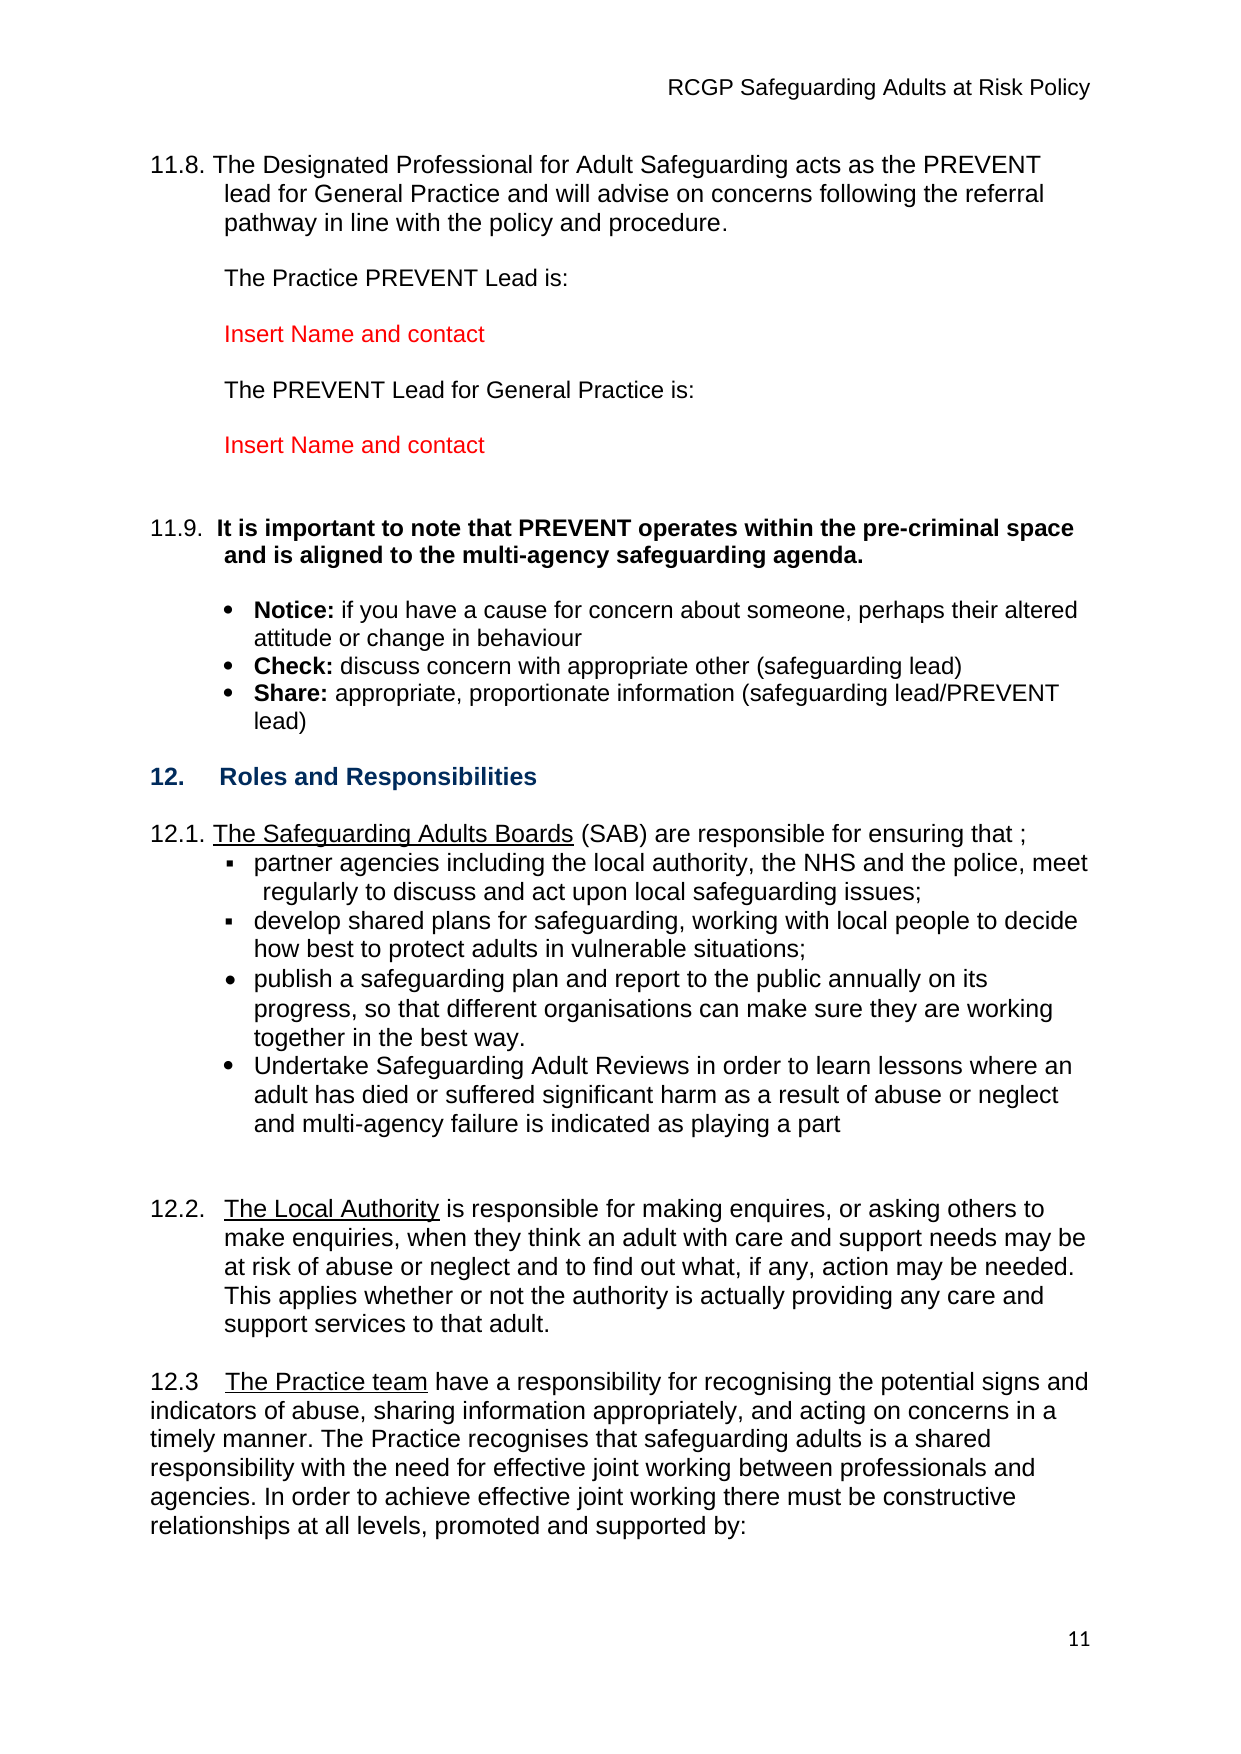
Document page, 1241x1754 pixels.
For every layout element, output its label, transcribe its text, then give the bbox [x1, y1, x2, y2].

list Check: discuss concern with appropriate other (safeguarding lead) [224, 652, 1090, 679]
text Insert Name and contact [150, 431, 1090, 458]
list Notice: if you have a cause for concern about someone, perhaps their altered attitude or change in behaviour [224, 596, 1090, 652]
text 12.2. The Local Authority is responsible for making enquires, or asking others to make enquiries, when they think an adult with care and support needs may be at risk of abuse or neglect and to find out what, if any, action may be needed. This applies whether or not the authority is actually providing any care and support services to that adult. [150, 1194, 1090, 1338]
list develop shared plans for safeguarding, working with local people to decide how best to protect adults in vulnerable situations; [224, 906, 1090, 963]
text The Practice PREVENT Lead is: [224, 264, 1090, 292]
list Share: appropriate, proportionate information (safeguarding lead/PREVENT lead) [224, 679, 1090, 734]
text 12.1. The Safeguarding Adults Boards (SAB) are responsible for ensuring that ; [150, 819, 1090, 848]
list Undertake Safeguarding Adult Reviews in order to learn lessons where an adult has died or suffered significant harm as a result of abuse or neglect and multi-agency failure is indicated as playing a part [224, 1051, 1090, 1138]
text Insert Name and contact [150, 320, 1090, 347]
text 11.9. It is important to note that PREVENT operates within the pre-criminal space and is aligned to the multi-agency safeguarding agenda. [150, 513, 1090, 569]
text 12.3 The Practice team have a responsibility for recognising the potential signs and indicators of abuse, sharing information appropriately, and acting on concerns in a timely manner. The Practice recognises that safeguarding adults is a shared responsibility with the need for effective joint working between professionals and agencies. In order to achieve effective joint working there must be constructive relationships at all levels, promoted and supported by: [150, 1367, 1090, 1539]
text 11.8. The Designated Professional for Adult Safeguarding acts as the PREVENT lead for General Practice and will advise on concerns following the referral pathway in line with the policy and procedure. [150, 150, 1090, 236]
text • publish a safeguarding plan and report to the public annually on its progress, so that different organisations can make sure they are working together in the best way. [224, 963, 1090, 1051]
list partner agencies including the local authority, the NHS and the police, meet regularly to discuss and act upon local safeguarding issues; [225, 848, 1090, 906]
text The PREVENT Lead for General Practice is: [150, 376, 1090, 403]
text 12. Roles and Responsibilities [150, 762, 1090, 791]
